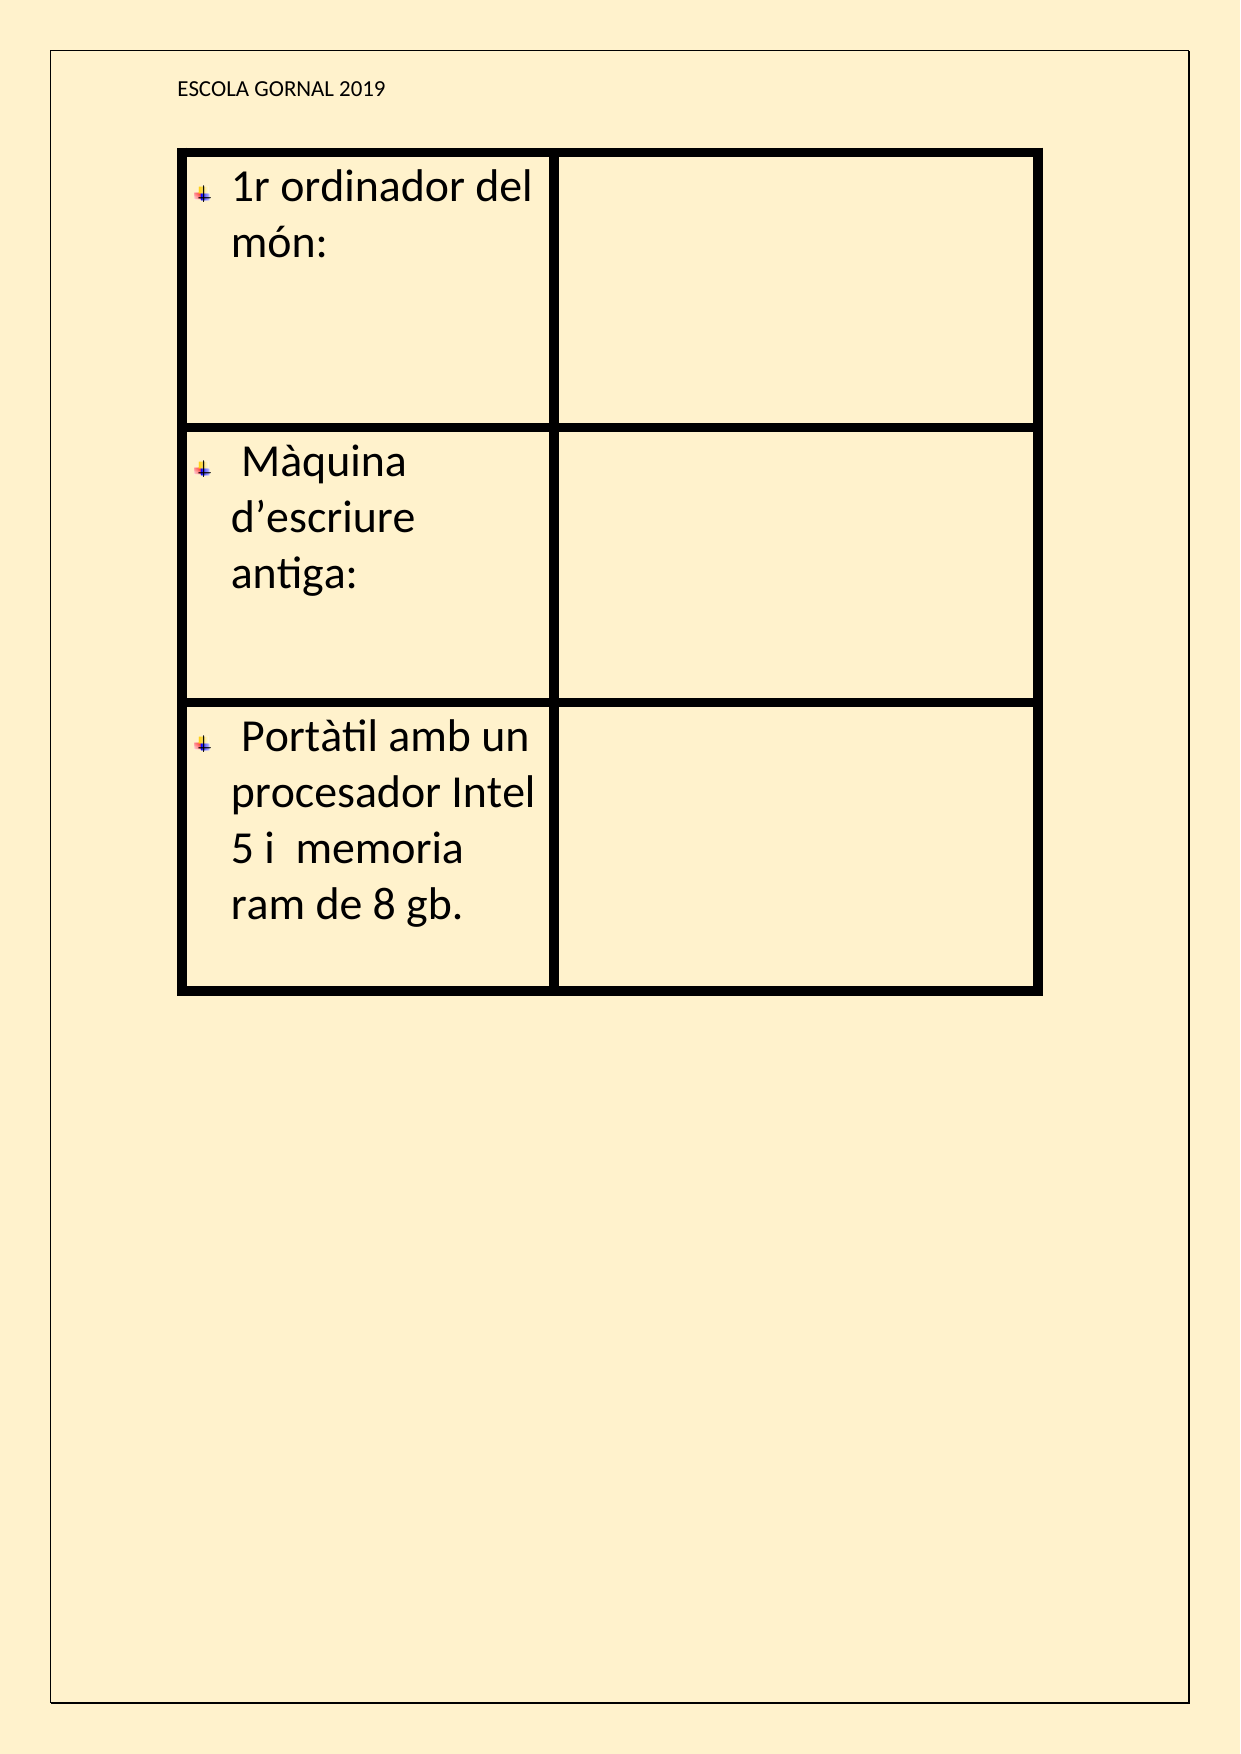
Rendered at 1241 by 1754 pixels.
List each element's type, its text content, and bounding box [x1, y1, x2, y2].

picture [194, 459, 211, 477]
picture [194, 184, 211, 202]
table_cell Portàtil amb un procesador Intel 5 i memoria ram de 8 gb. [187, 707, 549, 986]
table_cell [559, 432, 1033, 697]
table_cell Màquina d’escriure antiga: [187, 432, 549, 697]
table_header 1r ordinador del món: [187, 157, 549, 422]
table_cell [559, 707, 1033, 986]
table_header [559, 157, 1033, 422]
picture [194, 734, 211, 752]
